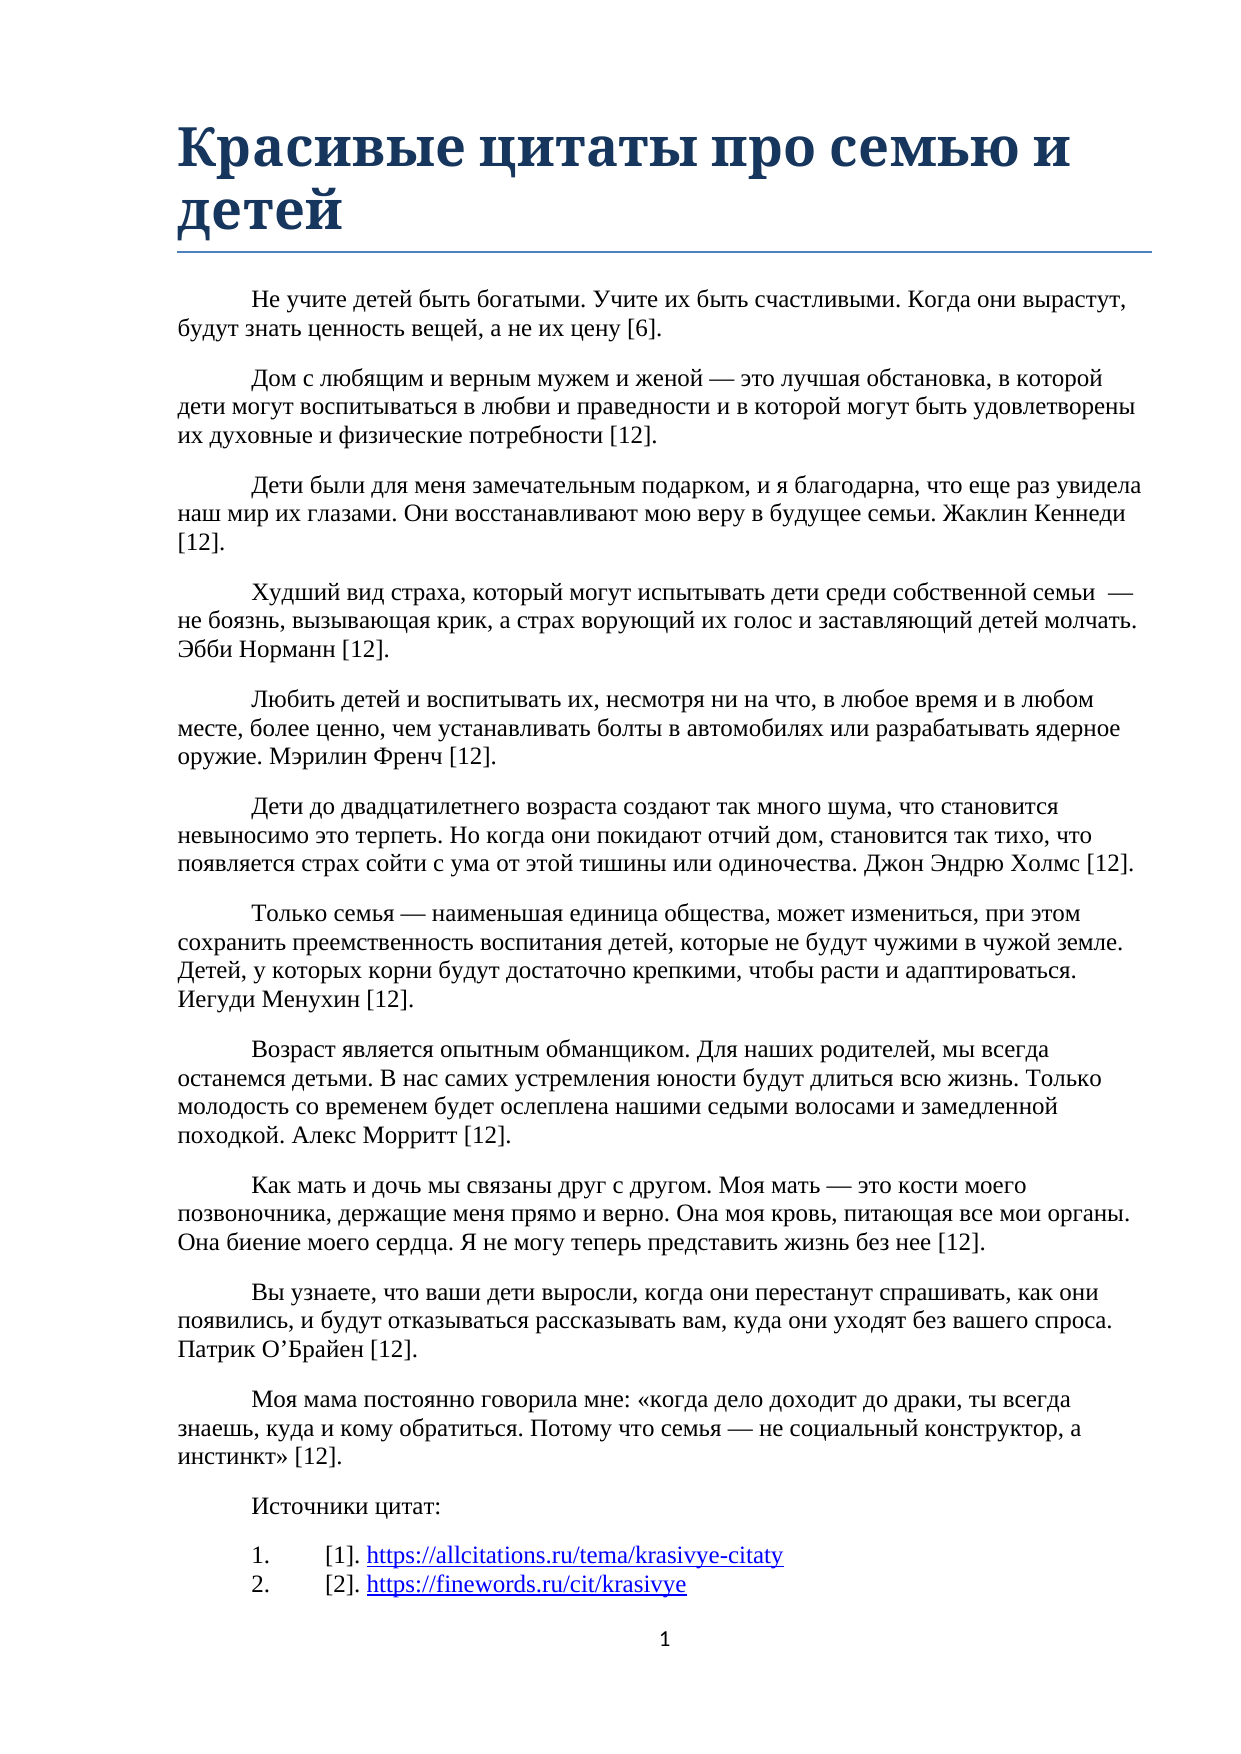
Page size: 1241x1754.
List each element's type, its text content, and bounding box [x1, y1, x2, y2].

text Любить детей и воспитывать их, несмотря ни на что, в любое время и в любом месте, более ценно, чем устанавливать болты в автомобилях или разрабатывать ядерное оружие. Мэрилин Френч [12]. [177, 684, 1152, 770]
text Вы узнаете, что ваши дети выросли, когда они перестанут спрашивать, как они появились, и будут отказываться рассказывать вам, куда они уходят без вашего спроса. Патрик О’Брайен [12]. [177, 1277, 1152, 1363]
list [2]. https://finewords.ru/cit/krasivye [177, 1569, 1152, 1598]
text Моя мама постоянно говорила мне: «когда дело доходит до драки, ты всегда знаешь, куда и кому обратиться. Потому что семья — не социальный конструктор, а инстинкт» [12]. [177, 1384, 1152, 1470]
text Как мать и дочь мы связаны друг с другом. Моя мать — это кости моего позвоночника, держащие меня прямо и верно. Она моя кровь, питающая все мои органы. Она биение моего сердца. Я не могу теперь представить жизнь без нее [12]. [177, 1170, 1152, 1256]
text Худший вид страха, который могут испытывать дети среди собственной семьи — не боязнь, вызывающая крик, а страх ворующий их голос и заставляющий детей молчать. Эбби Норманн [12]. [177, 577, 1152, 663]
text Возраст является опытным обманщиком. Для наших родителей, мы всегда останемся детьми. В нас самих устремления юности будут длиться всю жизнь. Только молодость со временем будет ослеплена нашими седыми волосами и замедленной походкой. Алекс Морритт [12]. [177, 1034, 1152, 1149]
text Источники цитат: [177, 1491, 1152, 1520]
title Красивые цитаты про семью и детей [177, 118, 1152, 251]
text Только семья — наименьшая единица общества, может измениться, при этом сохранить преемственность воспитания детей, которые не будут чужими в чужой земле. Детей, у которых корни будут достаточно крепкими, чтобы расти и адаптироваться. Иегуди Менухин [12]. [177, 898, 1152, 1013]
text Дом с любящим и верным мужем и женой — это лучшая обстановка, в которой дети могут воспитываться в любви и праведности и в которой могут быть удовлетворены их духовные и физические потребности [12]. [177, 363, 1152, 449]
list [1]. https://allcitations.ru/tema/krasivye-citaty [177, 1541, 1152, 1569]
text Не учите детей быть богатыми. Учите их быть счастливыми. Когда они вырастут, будут знать ценность вещей, а не их цену [6]. [177, 284, 1152, 342]
text Дети до двадцатилетнего возраста создают так много шума, что становится невыносимо это терпеть. Но когда они покидают отчий дом, становится так тихо, что появляется страх сойти с ума от этой тишины или одиночества. Джон Эндрю Холмс [12]. [177, 791, 1152, 877]
text Дети были для меня замечательным подарком, и я благодарна, что еще раз увидела наш мир их глазами. Они восстанавливают мою веру в будущее семьи. Жаклин Кеннеди [12]. [177, 470, 1152, 556]
